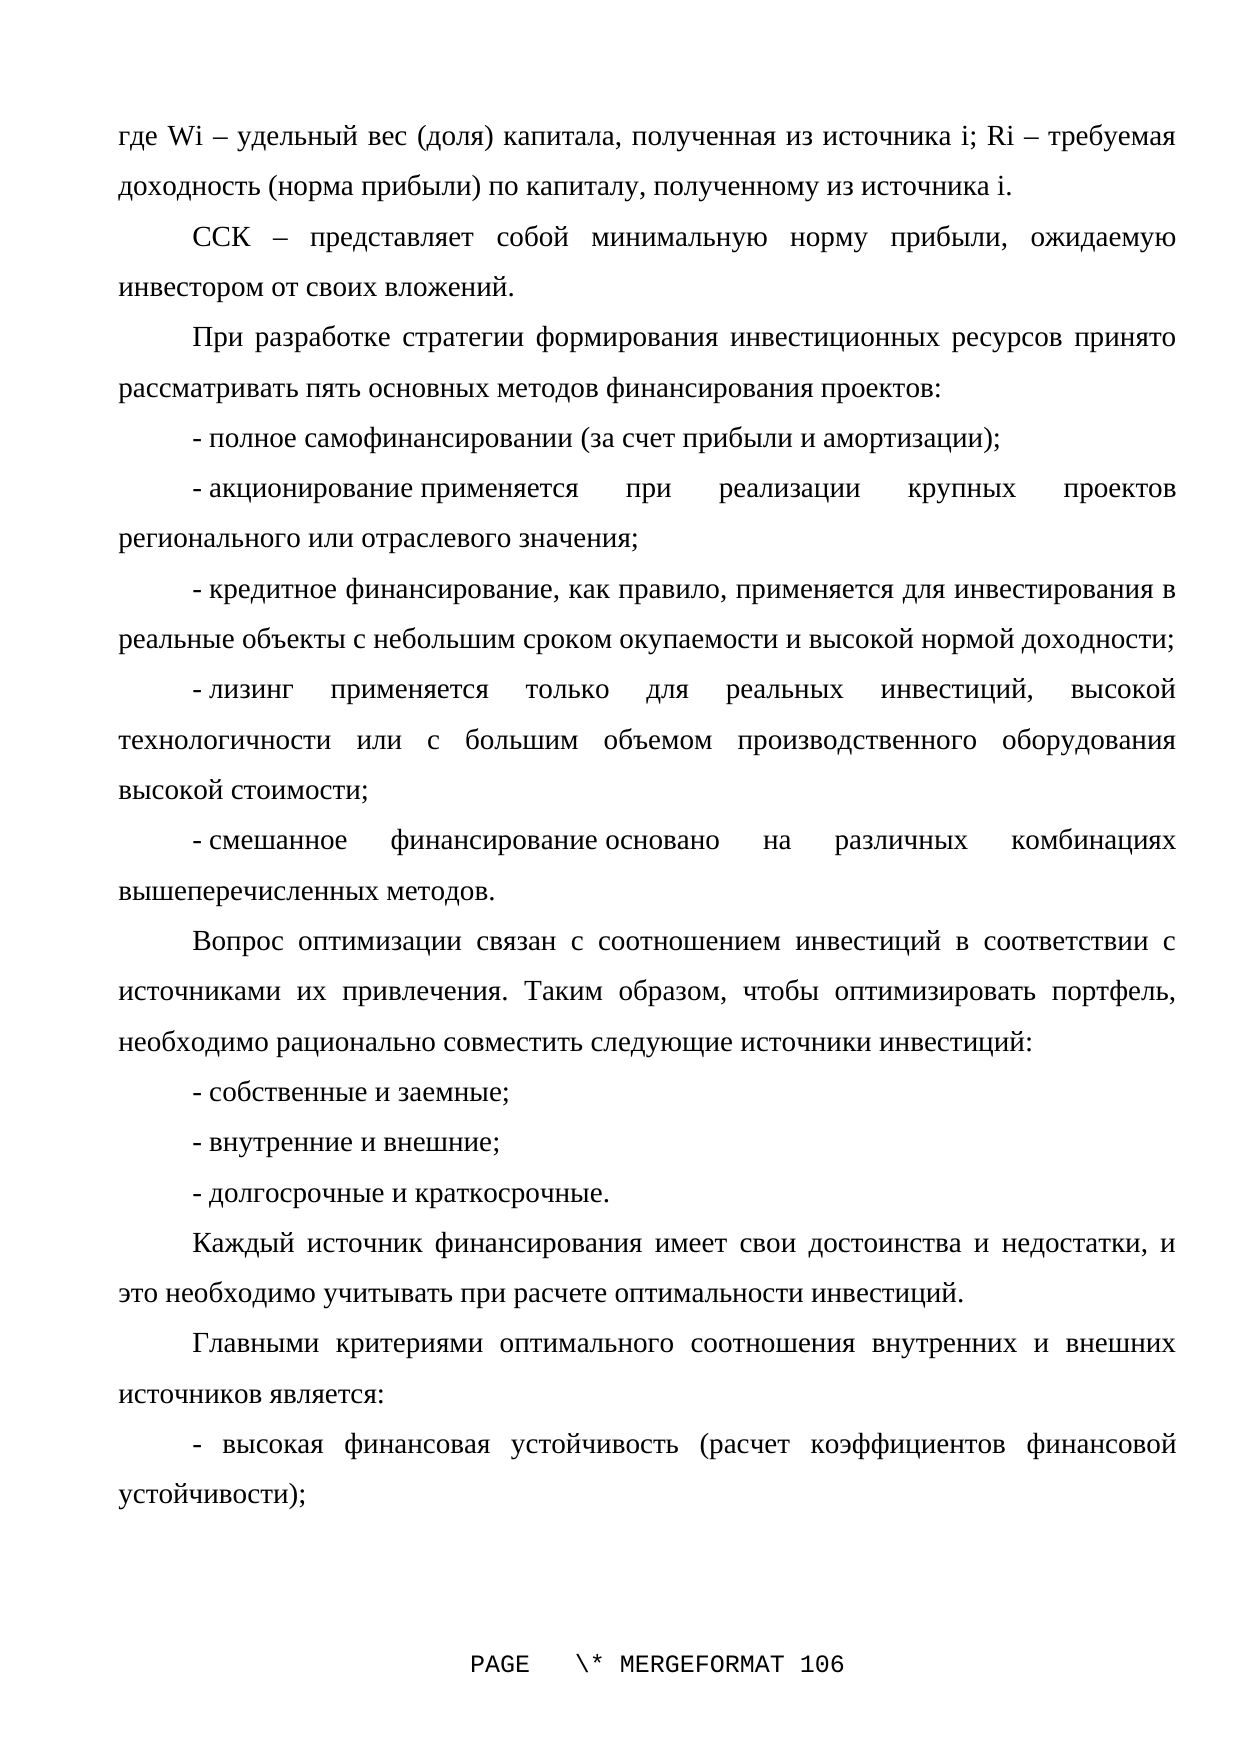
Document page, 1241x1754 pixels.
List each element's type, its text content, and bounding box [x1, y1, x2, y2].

text - акционирование применяется при реализации крупных проектов регионального или отраслевого значения; [118, 470, 1177, 554]
text - внутренние и внешние; [118, 1124, 1177, 1158]
text - лизинг применяется только для реальных инвестиций, высокой технологичности или с большим объемом производственного оборудования высокой стоимости; [118, 672, 1177, 806]
text Каждый источник финансирования имеет свои достоинства и недостатки, и это необходимо учитывать при расчете оптимальности инвестиций. [118, 1225, 1177, 1309]
text - долгосрочные и краткосрочные. [118, 1175, 1177, 1208]
text Вопрос оптимизации связан с соотношением инвестиций в соответствии с источниками их привлечения. Таким образом, чтобы оптимизировать портфель, необходимо рационально совместить следующие источники инвестиций: [118, 923, 1177, 1057]
text - собственные и заемные; [118, 1074, 1177, 1108]
text где Wi – удельный вес (доля) капитала, полученная из источника i; Ri – требуемая доходность (норма прибыли) по капиталу, полученному из источника i. [118, 118, 1177, 202]
text ССК – представляет собой минимальную норму прибыли, ожидаемую инвестором от своих вложений. [118, 219, 1177, 303]
text - смешанное финансирование основано на различных комбинациях вышеперечисленных методов. [118, 822, 1177, 906]
text При разработке стратегии формирования инвестиционных ресурсов принято рассматривать пять основных методов финансирования проектов: [118, 319, 1177, 403]
text Главными критериями оптимального соотношения внутренних и внешних источников является: [118, 1326, 1177, 1409]
text - кредитное финансирование, как правило, применяется для инвестирования в реальные объекты с небольшим сроком окупаемости и высокой нормой доходности; [118, 571, 1177, 655]
text - высокая финансовая устойчивость (расчет коэффициентов финансовой устойчивости); [118, 1426, 1177, 1510]
text - полное самофинансировании (за счет прибыли и амортизации); [118, 420, 1177, 453]
